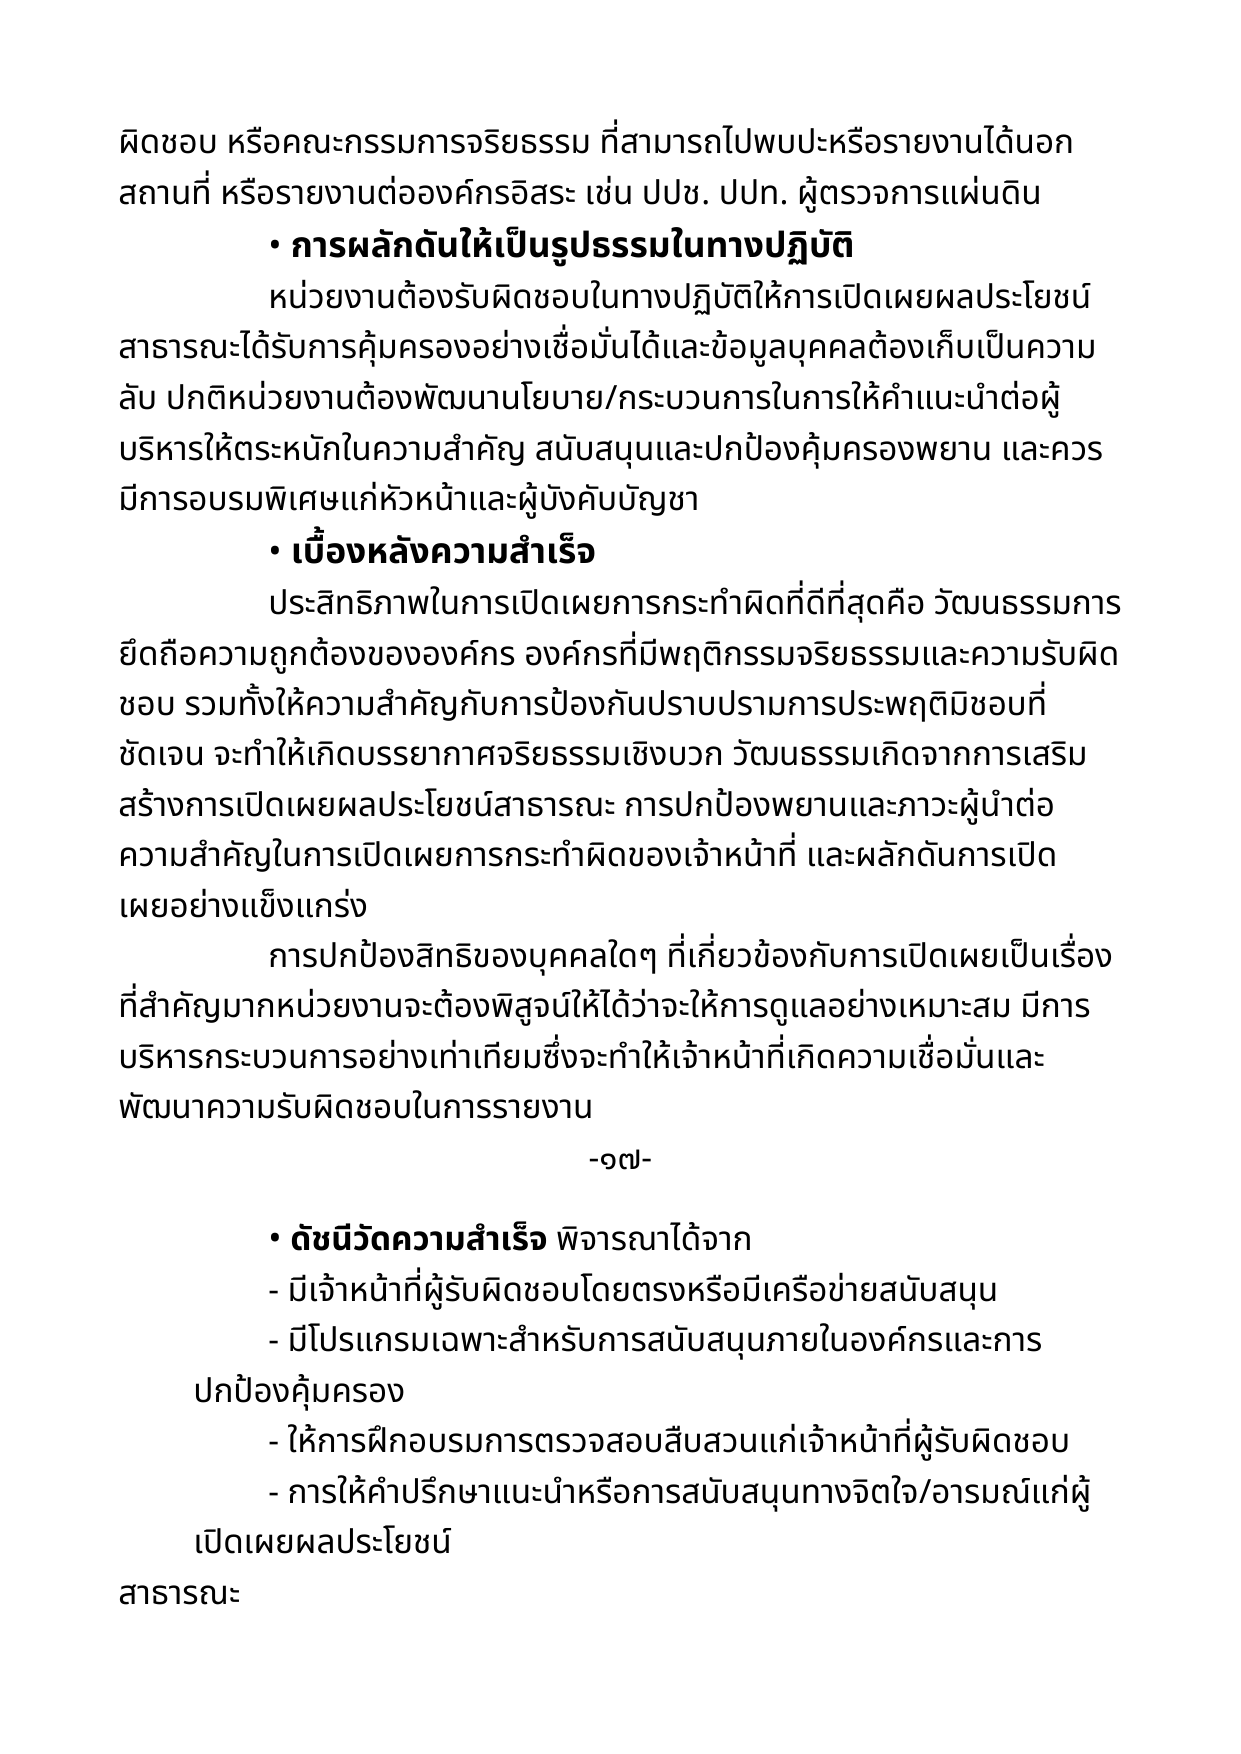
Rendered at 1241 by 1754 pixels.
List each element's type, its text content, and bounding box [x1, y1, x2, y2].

text • การผลักดันให้เป็นรูปธรรมในทางปฏิบัติ [193, 219, 1122, 273]
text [118, 118, 1122, 219]
text สาธารณะ [118, 1569, 1122, 1619]
text การปกป้องสิทธิของบุคคลใดๆ ที่เกี่ยวข้องกับการเปิดเผยเป็นเรื่องที่สำคัญมากหน่วยงานจะต้องพิสูจน์ให้ได้ว่าจะให้การดูแลอย่างเหมาะสม มีการบริหารกระบวนการอย่างเท่าเทียมซึ่งจะทำให้เจ้าหน้าที่เกิดความเชื่อมั่นและพัฒนาความรับผิดชอบในการรายงาน [118, 932, 1122, 1134]
text • เบื้องหลังความสำเร็จ [193, 525, 1122, 579]
text • ดัชนีวัดความสำเร็จ พิจารณาได้จาก [193, 1213, 1122, 1266]
text -๑๗- [118, 1134, 1122, 1184]
text - มีโปรแกรมเฉพาะสำหรับการสนับสนุนภายในองค์กรและการปกป้องคุ้มครอง [193, 1316, 1122, 1417]
text - มีเจ้าหน้าที่ผู้รับผิดชอบโดยตรงหรือมีเครือข่ายสนับสนุน [193, 1266, 1122, 1316]
text - การให้คำปรึกษาแนะนำหรือการสนับสนุนทางจิตใจ/อารมณ์แก่ผู้เปิดเผยผลประโยชน์ [193, 1468, 1122, 1569]
text ประสิทธิภาพในการเปิดเผยการกระทำผิดที่ดีที่สุดคือ วัฒนธรรมการยึดถือความถูกต้องขององค์กร องค์กรที่มีพฤติกรรมจริยธรรมและความรับผิดชอบ รวมทั้งให้ความสำคัญกับการป้องกันปราบปรามการประพฤติมิชอบที่ชัดเจน จะทำให้เกิดบรรยากาศจริยธรรมเชิงบวก วัฒนธรรมเกิดจากการเสริมสร้างการเปิดเผยผลประโยชน์สาธารณะ การปกป้องพยานและภาวะผู้นำต่อความสำคัญในการเปิดเผยการกระทำผิดของเจ้าหน้าที่ และผลักดันการเปิดเผยอย่างแข็งแกร่ง [118, 579, 1122, 932]
text หน่วยงานต้องรับผิดชอบในทางปฏิบัติให้การเปิดเผยผลประโยชน์สาธารณะได้รับการคุ้มครองอย่างเชื่อมั่นได้และข้อมูลบุคคลต้องเก็บเป็นความลับ ปกติหน่วยงานต้องพัฒนานโยบาย/กระบวนการในการให้คำแนะนำต่อผู้บริหารให้ตระหนักในความสำคัญ สนับสนุนและปกป้องคุ้มครองพยาน และควรมีการอบรมพิเศษแก่หัวหน้าและผู้บังคับบัญชา [118, 273, 1122, 525]
text - ให้การฝึกอบรมการตรวจสอบสืบสวนแก่เจ้าหน้าที่ผู้รับผิดชอบ [193, 1417, 1122, 1468]
